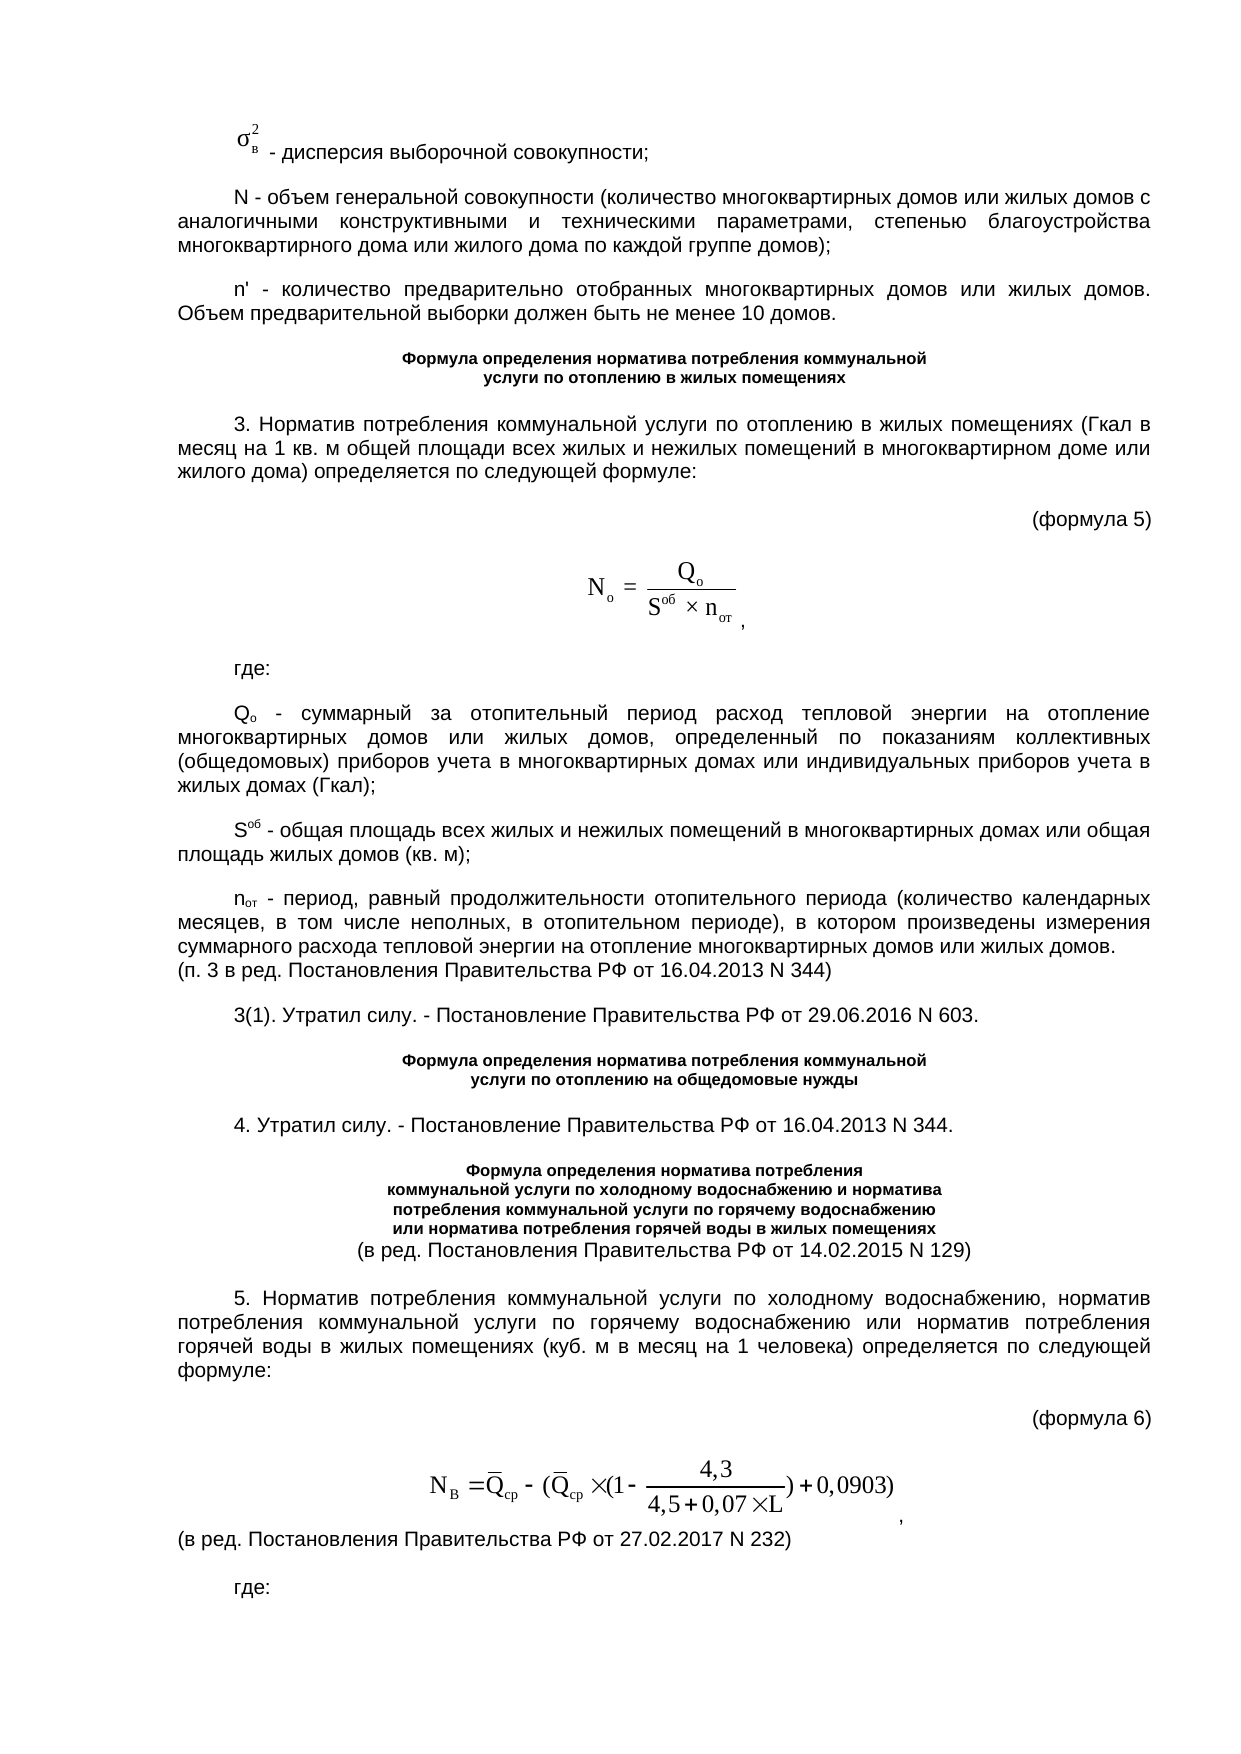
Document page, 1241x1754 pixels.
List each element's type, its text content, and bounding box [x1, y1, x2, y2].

text , [177, 555, 1152, 632]
title Формула определения норматива потребления коммунальной [177, 349, 1152, 368]
text (формула 6) [177, 1405, 1152, 1429]
text n' - количество предварительно отобранных многоквартирных домов или жилых домов. Объем предварительной выборки должен быть не менее 10 домов. [177, 277, 1152, 325]
text (в ред. Постановления Правительства РФ от 14.02.2015 N 129) [177, 1238, 1152, 1262]
text (формула 5) [177, 507, 1152, 531]
text 3(1). Утратил силу. - Постановление Правительства РФ от 29.06.2016 N 603. [177, 1003, 1152, 1027]
text 3. Норматив потребления коммунальной услуги по отоплению в жилых помещениях (Гкал в месяц на 1 кв. м общей площади всех жилых и нежилых помещений в многоквартирном доме или жилого дома) определяется по следующей формуле: [177, 411, 1152, 483]
title услуги по отоплению в жилых помещениях [177, 368, 1152, 387]
title Формула определения норматива потребления [177, 1161, 1152, 1180]
title Формула определения норматива потребления коммунальной [177, 1051, 1152, 1070]
title услуги по отоплению на общедомовые нужды [177, 1070, 1152, 1089]
text 4. Утратил силу. - Постановление Правительства РФ от 16.04.2013 N 344. [177, 1113, 1152, 1137]
title потребления коммунальной услуги по горячему водоснабжению [177, 1199, 1152, 1218]
title коммунальной услуги по холодному водоснабжению и норматива [177, 1180, 1152, 1199]
text N - объем генеральной совокупности (количество многоквартирных домов или жилых домов с аналогичными конструктивными и техническими параметрами, степенью благоустройства многоквартирного дома или жилого дома по каждой группе домов); [177, 184, 1152, 256]
text Sоб - общая площадь всех жилых и нежилых помещений в многоквартирных домах или общая площадь жилых домов (кв. м); [177, 817, 1152, 865]
text (п. 3 в ред. Постановления Правительства РФ от 16.04.2013 N 344) [177, 958, 1152, 982]
text Qо - суммарный за отопительный период расход тепловой энергии на отопление многоквартирных домов или жилых домов, определенный по показаниям коллективных (общедомовых) приборов учета в многоквартирных домах или индивидуальных приборов учета в жилых домах (Гкал); [177, 701, 1152, 797]
text (в ред. Постановления Правительства РФ от 27.02.2017 N 232) [177, 1527, 1152, 1551]
text где: [177, 656, 1152, 680]
text где: [177, 1575, 1152, 1599]
text 5. Норматив потребления коммунальной услуги по холодному водоснабжению, норматив потребления коммунальной услуги по горячему водоснабжению или норматив потребления горячей воды в жилых помещениях (куб. м в месяц на 1 человека) определяется по следующей формуле: [177, 1286, 1152, 1381]
text - дисперсия выборочной совокупности; [177, 118, 1152, 164]
text , [177, 1453, 1152, 1527]
text nот - период, равный продолжительности отопительного периода (количество календарных месяцев, в том числе неполных, в отопительном периоде), в котором произведены измерения суммарного расхода тепловой энергии на отопление многоквартирных домов или жилых домов. [177, 886, 1152, 958]
title или норматива потребления горячей воды в жилых помещениях [177, 1218, 1152, 1238]
